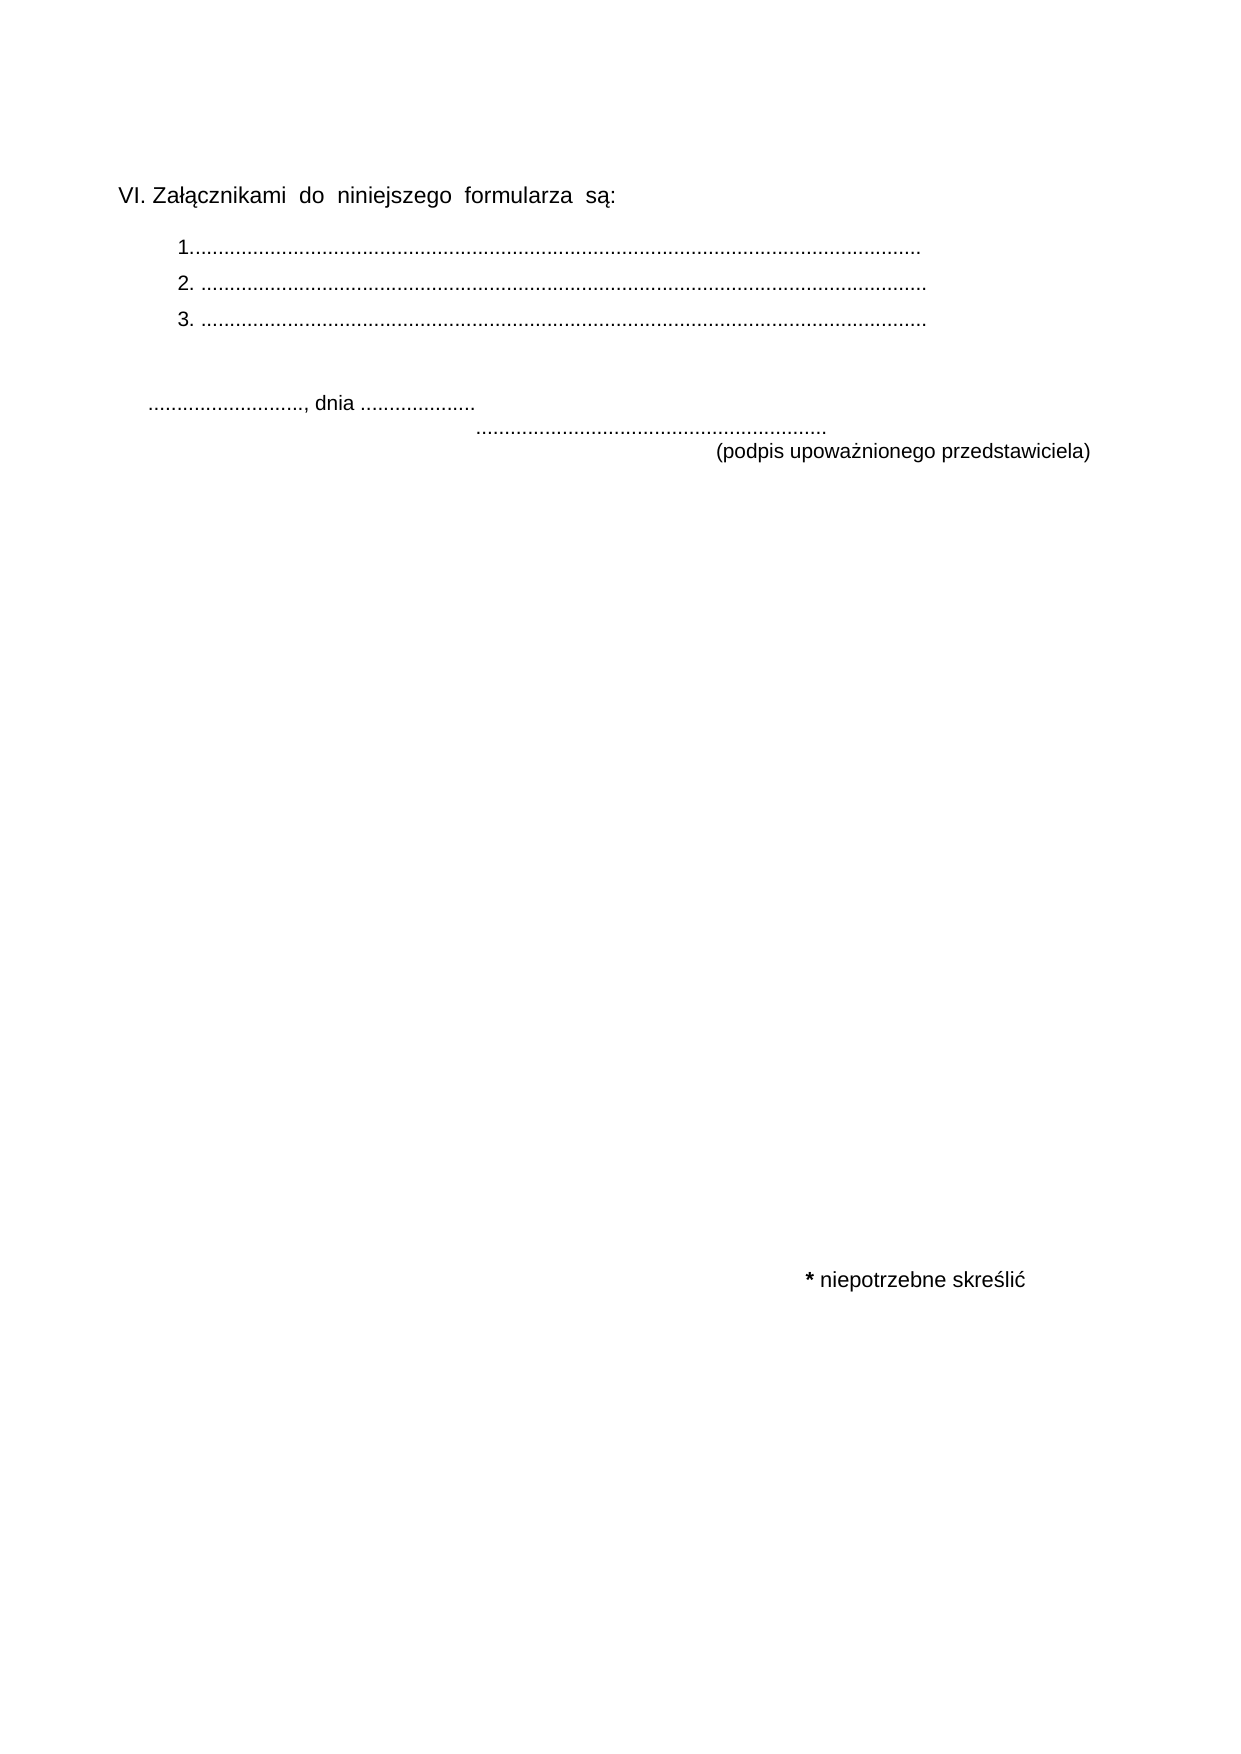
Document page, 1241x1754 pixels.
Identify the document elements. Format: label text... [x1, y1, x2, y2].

text (podpis upoważnionego przedstawiciela) [664, 439, 1092, 463]
list .............................................................................................................................. [177, 271, 1092, 295]
text ..........................., dnia .................... ............................................................. [148, 391, 1092, 439]
list .............................................................................................................................. [177, 235, 1092, 259]
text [805, 1267, 1092, 1292]
list Załącznikami do niniejszego formularza są: [118, 182, 1092, 209]
list .............................................................................................................................. [177, 307, 1092, 331]
